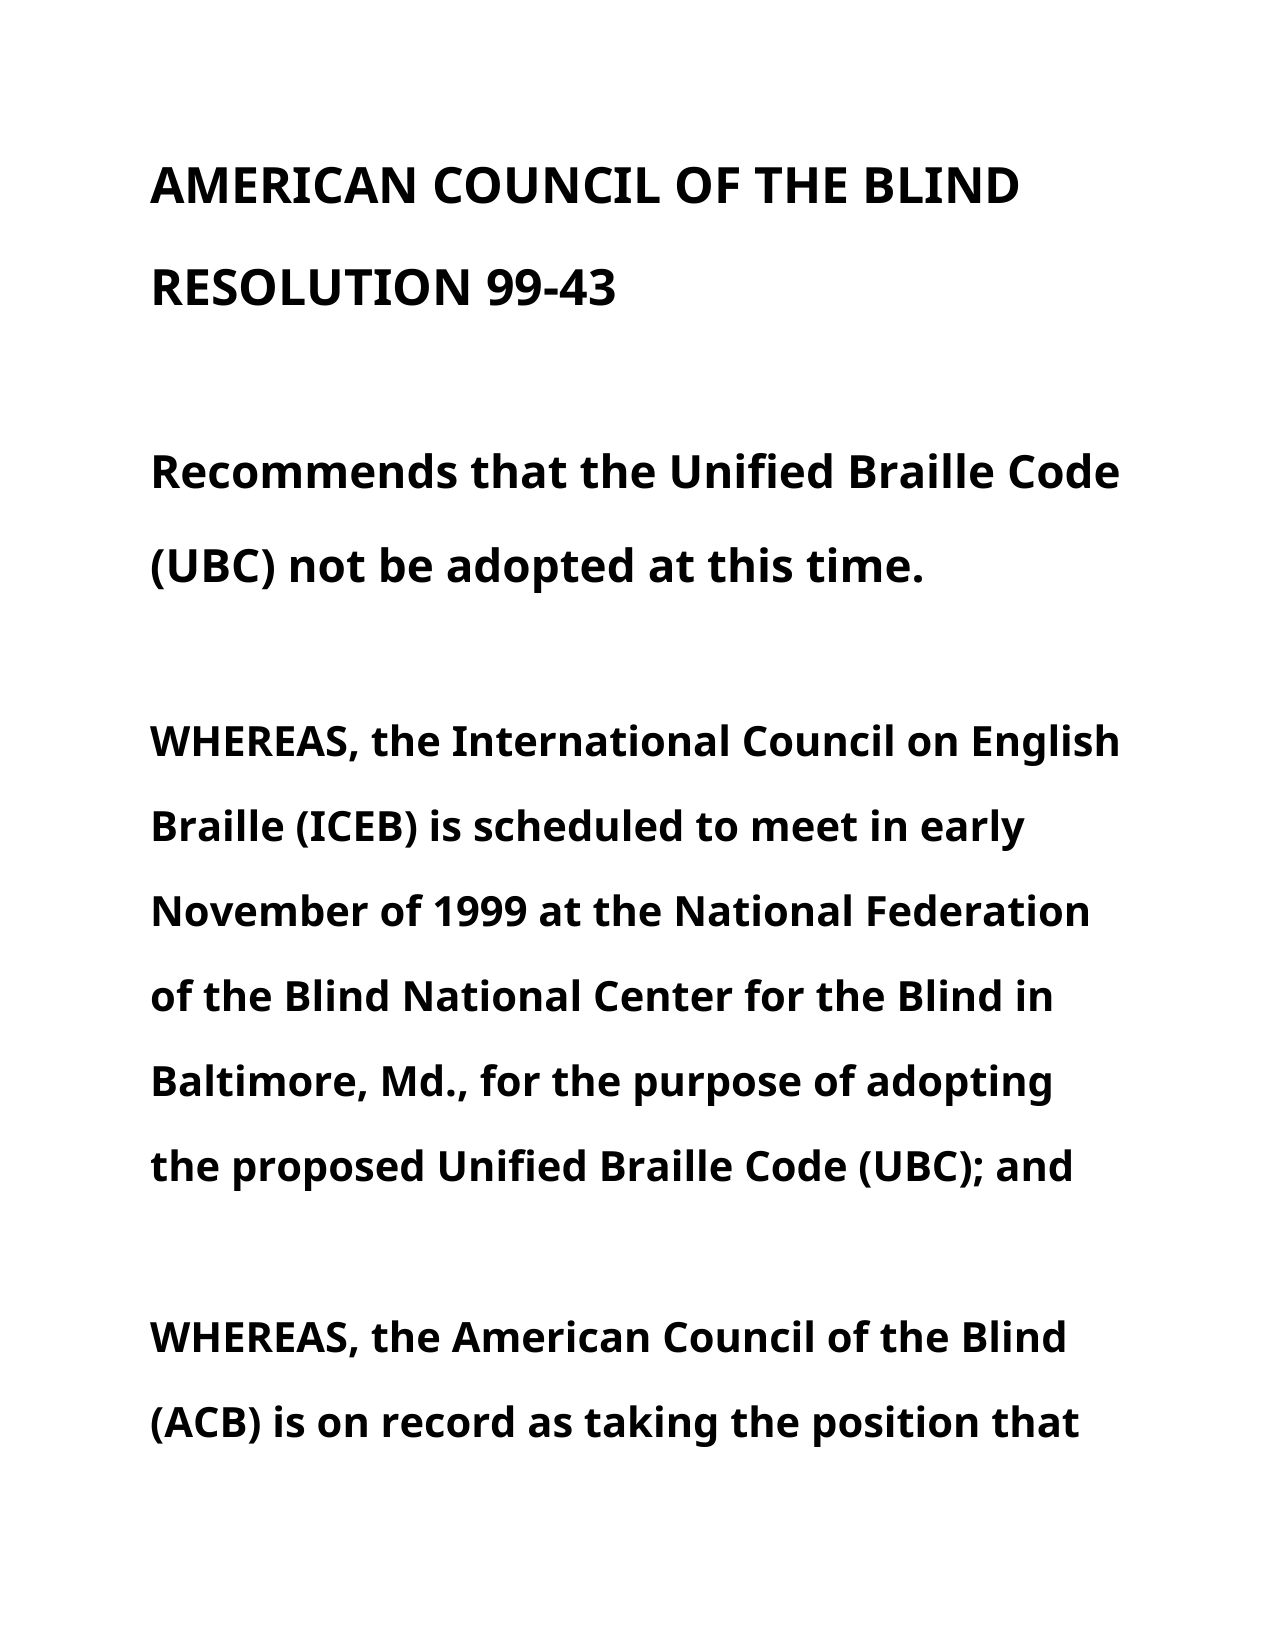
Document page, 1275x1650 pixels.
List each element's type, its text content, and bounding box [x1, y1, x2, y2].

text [150, 1307, 1125, 1449]
subtitle RESOLUTION 99-43 [150, 252, 1125, 320]
text Recommends that the Unified Braille Code (UBC) not be adopted at this time. [150, 439, 1125, 595]
text WHEREAS, the International Council on English Braille (ICEB) is scheduled to meet in early November of 1999 at the National Federation of the Blind National Center for the Blind in Baltimore, Md., for the purpose of adopting the proposed Unified Braille Code (UBC); and [150, 712, 1125, 1194]
subtitle AMERICAN COUNCIL OF THE BLIND [150, 150, 1125, 218]
